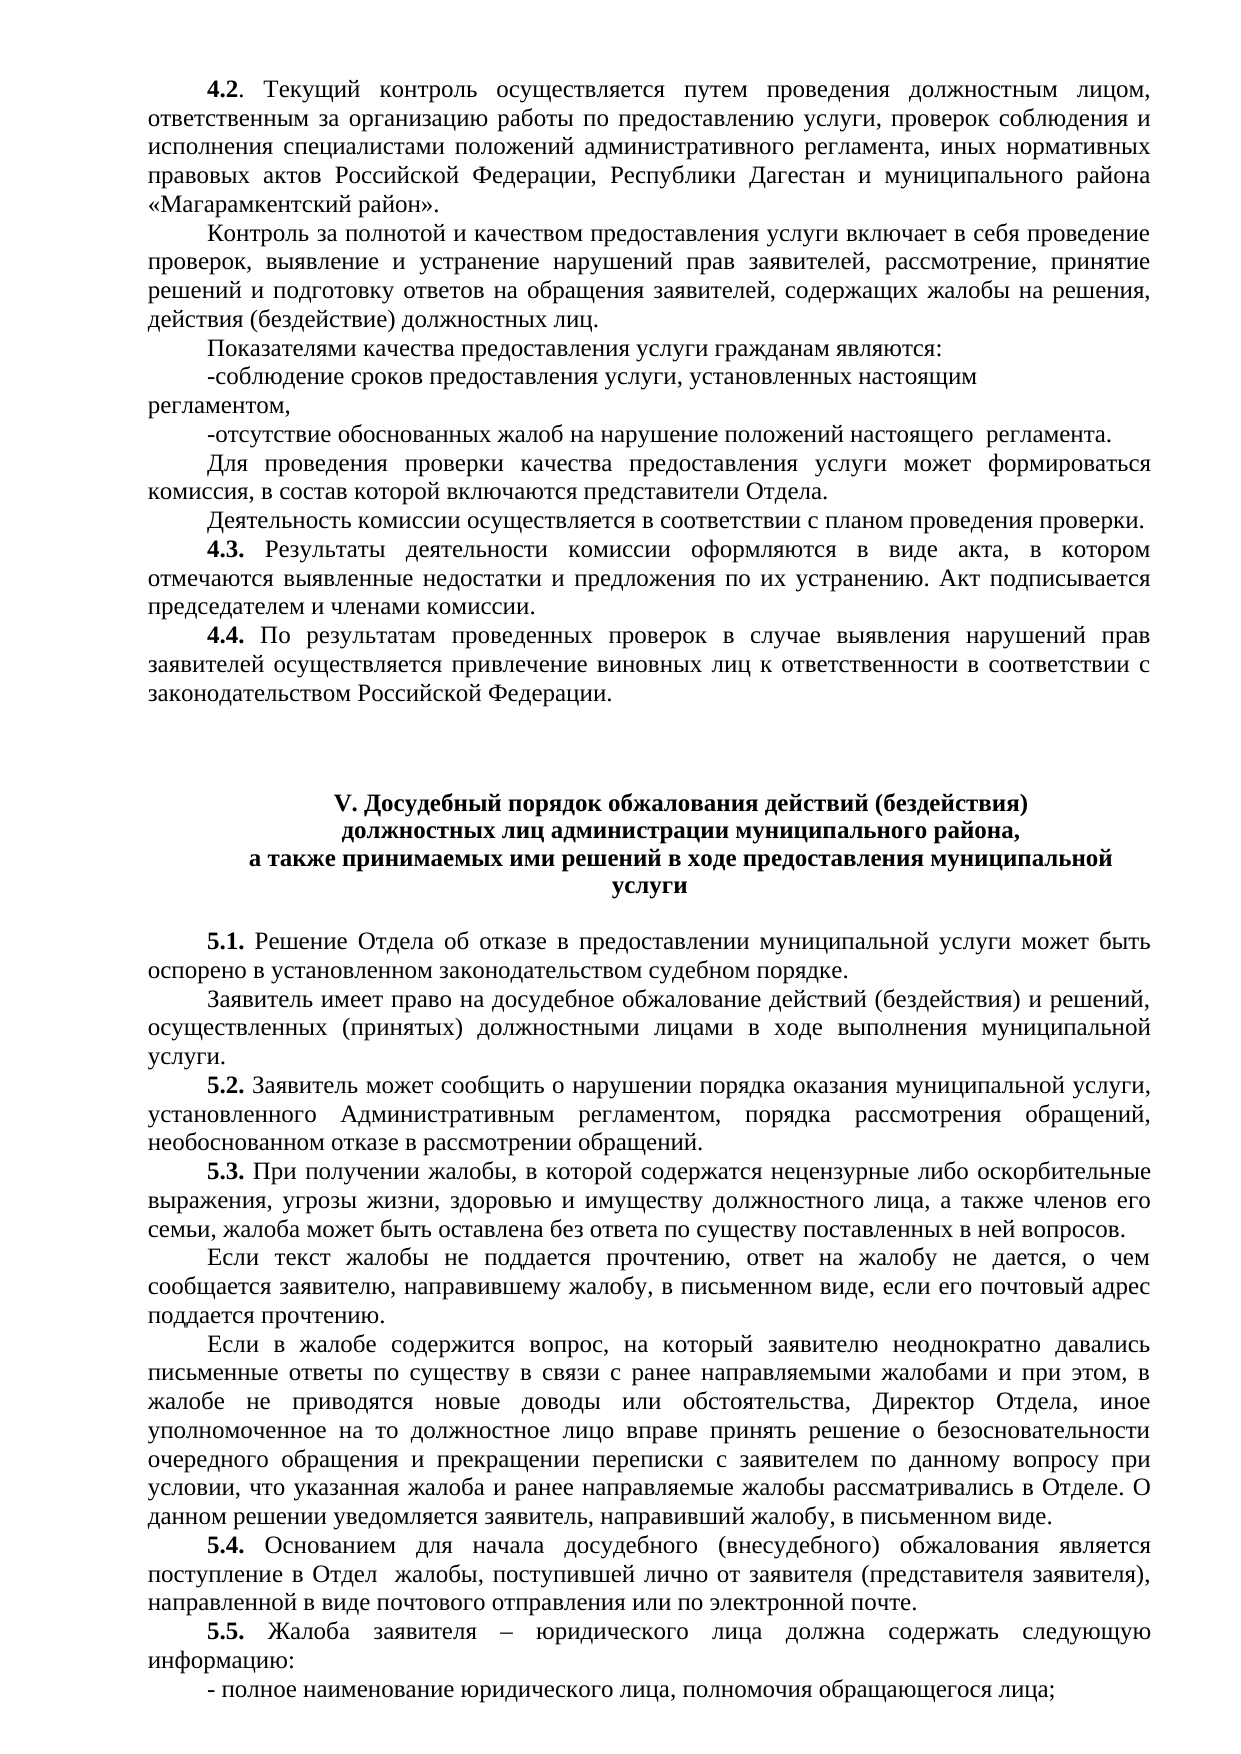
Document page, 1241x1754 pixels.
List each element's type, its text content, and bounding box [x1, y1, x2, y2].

text 4.3. Результаты деятельности комиссии оформляются в виде акта, в котором отмечаются выявленные недостатки и предложения по их устранению. Акт подписывается председателем и членами комиссии. [148, 534, 1152, 620]
text Если в жалобе содержится вопрос, на который заявителю неоднократно давались письменные ответы по существу в связи с ранее направляемыми жалобами и при этом, в жалобе не приводятся новые доводы или обстоятельства, Директор Отдела, иное уполномоченное на то должностное лицо вправе принять решение о безосновательности очередного обращения и прекращении переписки с заявителем по данному вопросу при условии, что указанная жалоба и ранее направляемые жалобы рассматривались в Отделе. О данном решении уведомляется заявитель, направивший жалобу, в письменном виде. [148, 1329, 1152, 1530]
text Контроль за полнотой и качеством предоставления услуги включает в себя проведение проверок, выявление и устранение нарушений прав заявителей, рассмотрение, принятие решений и подготовку ответов на обращения заявителей, содержащих жалобы на решения, действия (бездействие) должностных лиц. [148, 218, 1152, 333]
text 5.1. Решение Отдела об отказе в предоставлении муниципальной услуги может быть оспорено в установленном законодательством судебном порядке. [148, 926, 1152, 984]
text 5.2. Заявитель может сообщить о нарушении порядка оказания муниципальной услуги, установленного Административным регламентом, порядка рассмотрения обращений, необоснованном отказе в рассмотрении обращений. [148, 1070, 1152, 1156]
text Деятельность комиссии осуществляется в соответствии с планом проведения проверки. [148, 505, 1152, 534]
text Показателями качества предоставления услуги гражданам являются: [148, 333, 1152, 361]
text Если текст жалобы не поддается прочтению, ответ на жалобу не дается, о чем сообщается заявителю, направившему жалобу, в письменном виде, если его почтовый адрес поддается прочтению. [148, 1242, 1152, 1329]
text а также принимаемых ими решений в ходе предоставления муниципальной услуги [148, 844, 1152, 899]
text 5.4. Основанием для начала досудебного (внесудебного) обжалования является поступление в Отдел жалобы, поступившей лично от заявителя (представителя заявителя), направленной в виде почтового отправления или по электронной почте. [148, 1530, 1152, 1616]
text -соблюдение сроков предоставления услуги, установленных настоящим [148, 361, 1152, 390]
text Для проведения проверки качества предоставления услуги может формироваться комиссия, в состав которой включаются представители Отдела. [148, 448, 1152, 505]
text 5.3. При получении жалобы, в которой содержатся нецензурные либо оскорбительные выражения, угрозы жизни, здоровью и имуществу должностного лица, а также членов его семьи, жалоба может быть оставлена без ответа по существу поставленных в ней вопросов. [148, 1156, 1152, 1242]
text 4.2. Текущий контроль осуществляется путем проведения должностным лицом, ответственным за организацию работы по предоставлению услуги, проверок соблюдения и исполнения специалистами положений административного регламента, иных нормативных правовых актов Российской Федерации, Республики Дагестан и муниципального района «Магарамкентский район». [148, 74, 1152, 218]
text V. Досудебный порядок обжалования действий (бездействия) [148, 790, 1152, 817]
text -отсутствие обоснованных жалоб на нарушение положений настоящего регламента. [148, 419, 1152, 448]
text должностных лиц администрации муниципального района, [148, 817, 1152, 844]
text 4.4. По результатам проведенных проверок в случае выявления нарушений прав заявителей осуществляется привлечение виновных лиц к ответственности в соответствии с законодательством Российской Федерации. [148, 620, 1152, 706]
text регламентом, [148, 390, 1152, 419]
text - полное наименование юридического лица, полномочия обращающегося лица; [148, 1674, 1152, 1702]
text 5.5. Жалоба заявителя – юридического лица должна содержать следующую информацию: [148, 1616, 1152, 1674]
text Заявитель имеет право на досудебное обжалование действий (бездействия) и решений, осуществленных (принятых) должностными лицами в ходе выполнения муниципальной услуги. [148, 984, 1152, 1070]
